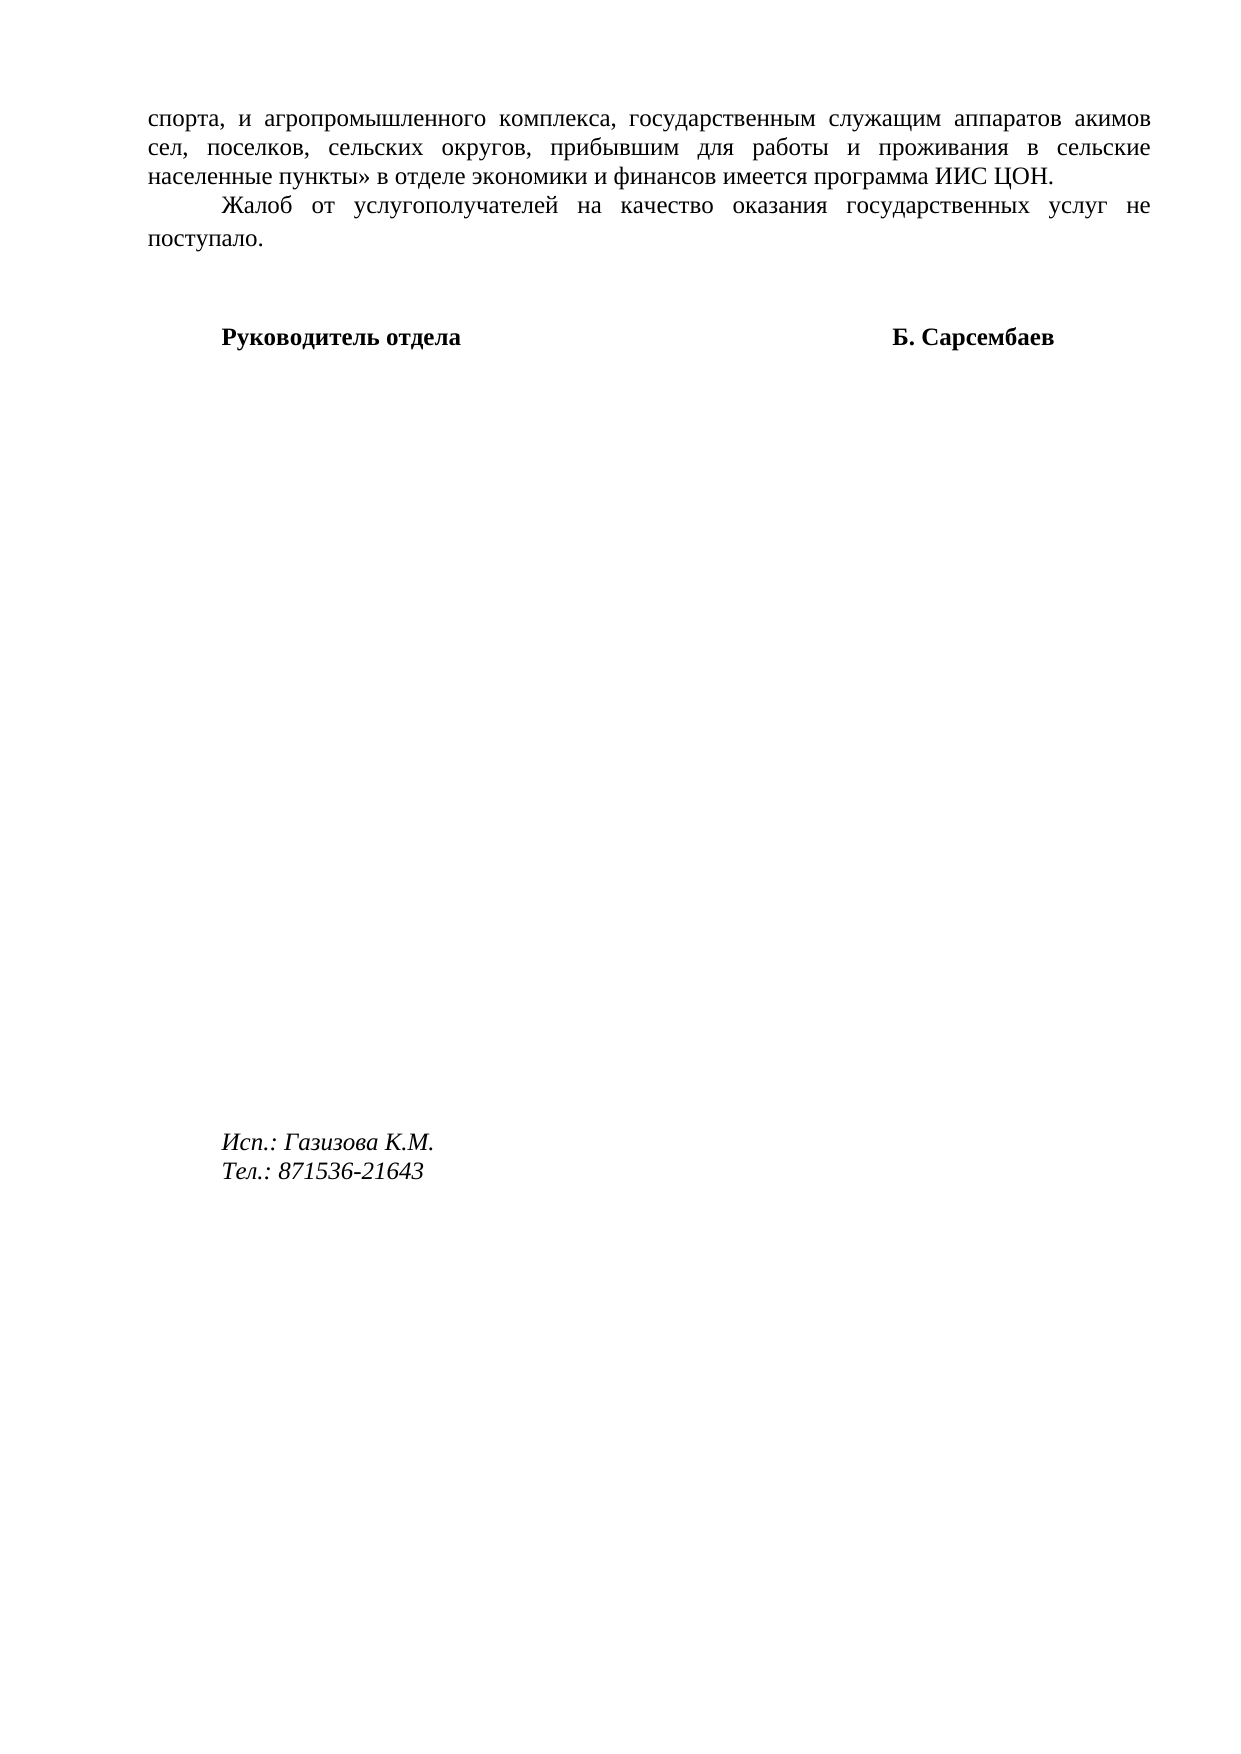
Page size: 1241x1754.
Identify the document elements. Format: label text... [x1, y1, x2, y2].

text Тел.: 871536-21643 [148, 1156, 1152, 1184]
text Жалоб от услугополучателей на качество оказания государственных услуг не поступало. [148, 190, 1152, 252]
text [148, 103, 1152, 190]
text Исп.: Газизова К.М. [148, 1127, 1152, 1156]
text Руководитель отдела Б. Сарсембаев [148, 322, 1152, 351]
